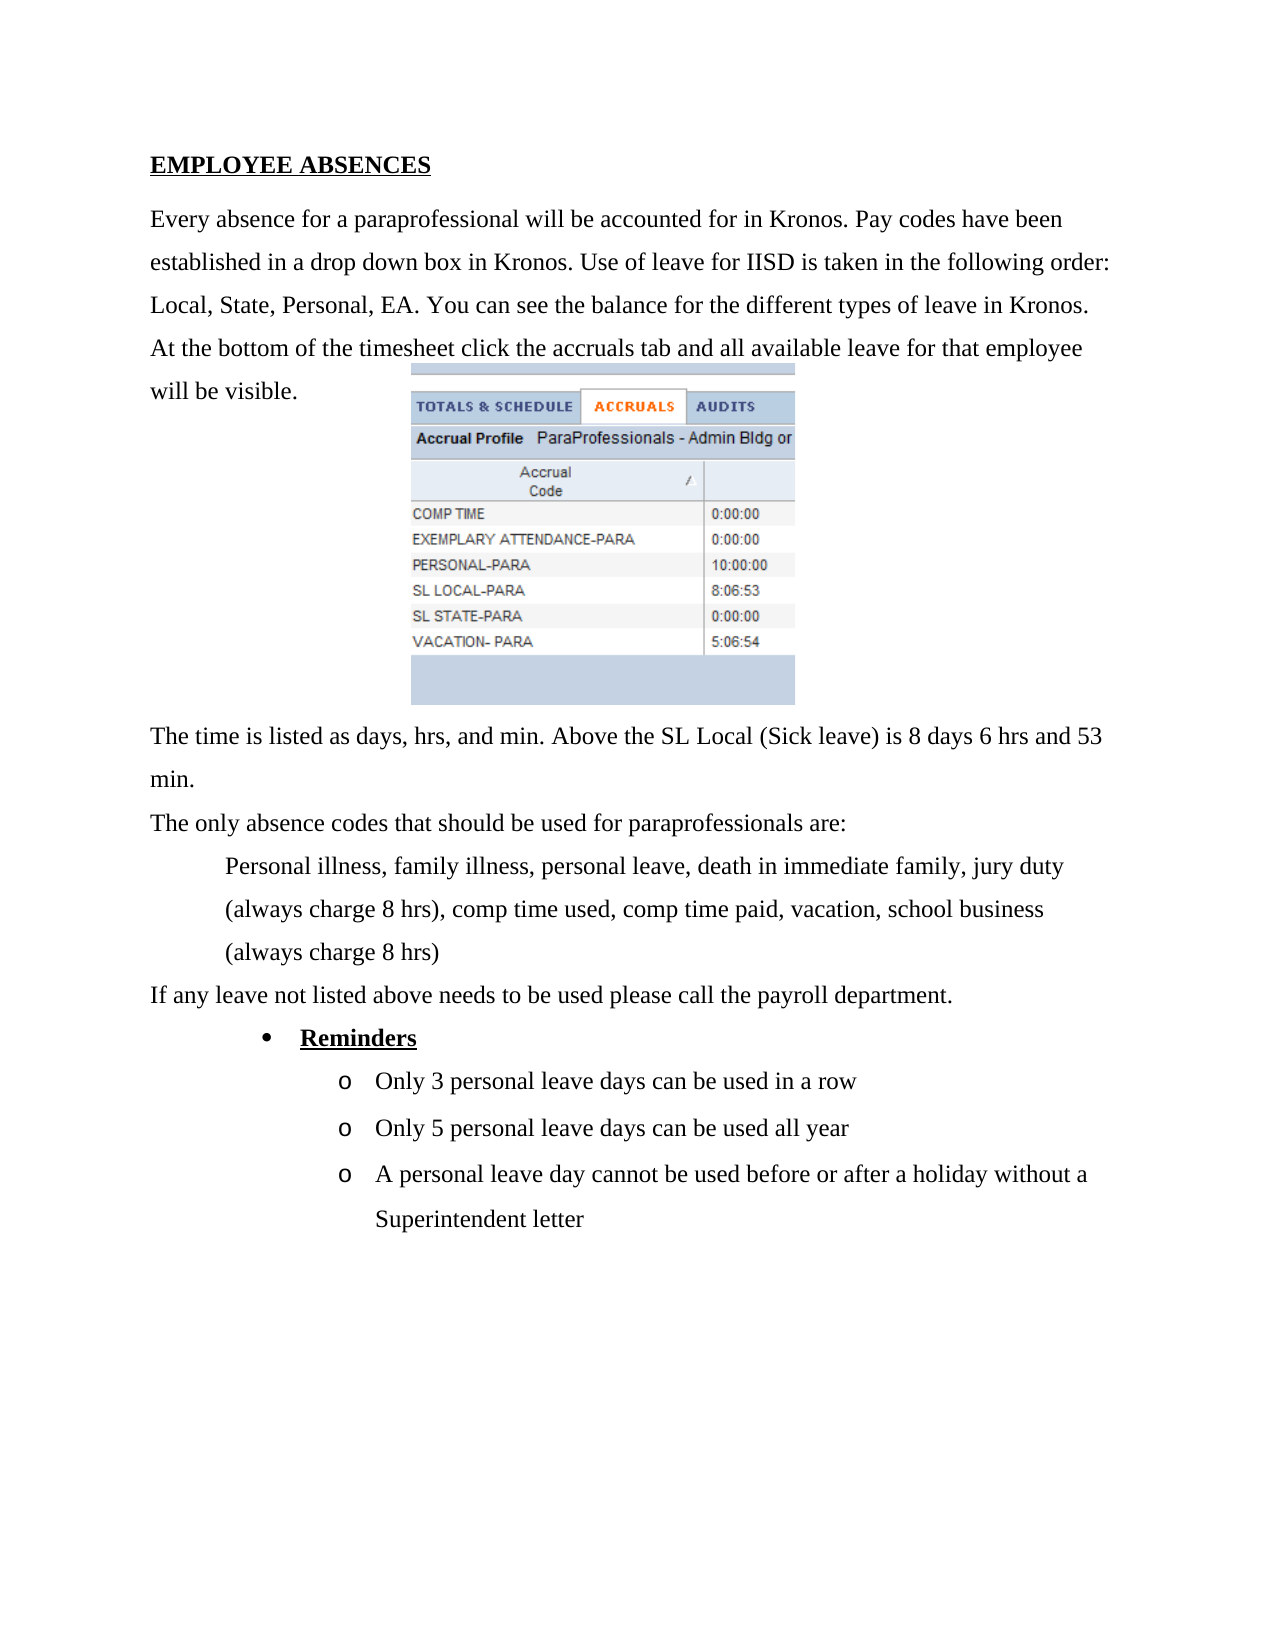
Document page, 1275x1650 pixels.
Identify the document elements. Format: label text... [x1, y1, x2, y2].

list Only 3 personal leave days can be used in a row [337, 1066, 1125, 1097]
text The time is listed as days, hrs, and min. Above the SL Local (Sick leave) is 8 days 6 hrs and 53 min. [150, 721, 1125, 793]
text The only absence codes that should be used for paraprofessionals are: [150, 808, 1125, 836]
list A personal leave day cannot be used before or after a holiday without a Superintendent letter [337, 1159, 1125, 1233]
picture [411, 363, 796, 705]
text Personal illness, family illness, personal leave, death in immediate family, jury duty (always charge 8 hrs), comp time used, comp time paid, vacation, school business (always charge 8 hrs) [225, 851, 1125, 966]
list Only 5 personal leave days can be used all year [337, 1113, 1125, 1143]
text If any leave not listed above needs to be used please call the payroll department. [150, 980, 1125, 1009]
text At the bottom of the timesheet click the accruals tab and all available leave for that employee will be visible. [150, 333, 1125, 405]
text EMPLOYEE ABSENCES [150, 150, 1125, 179]
text Every absence for a paraprofessional will be accounted for in Kronos. Pay codes have been established in a drop down box in Kronos. Use of leave for IISD is taken in the following order: Local, State, Personal, EA. You can see the balance for the different types of leave in Kronos. [150, 204, 1125, 319]
list Reminders [262, 1023, 1125, 1052]
